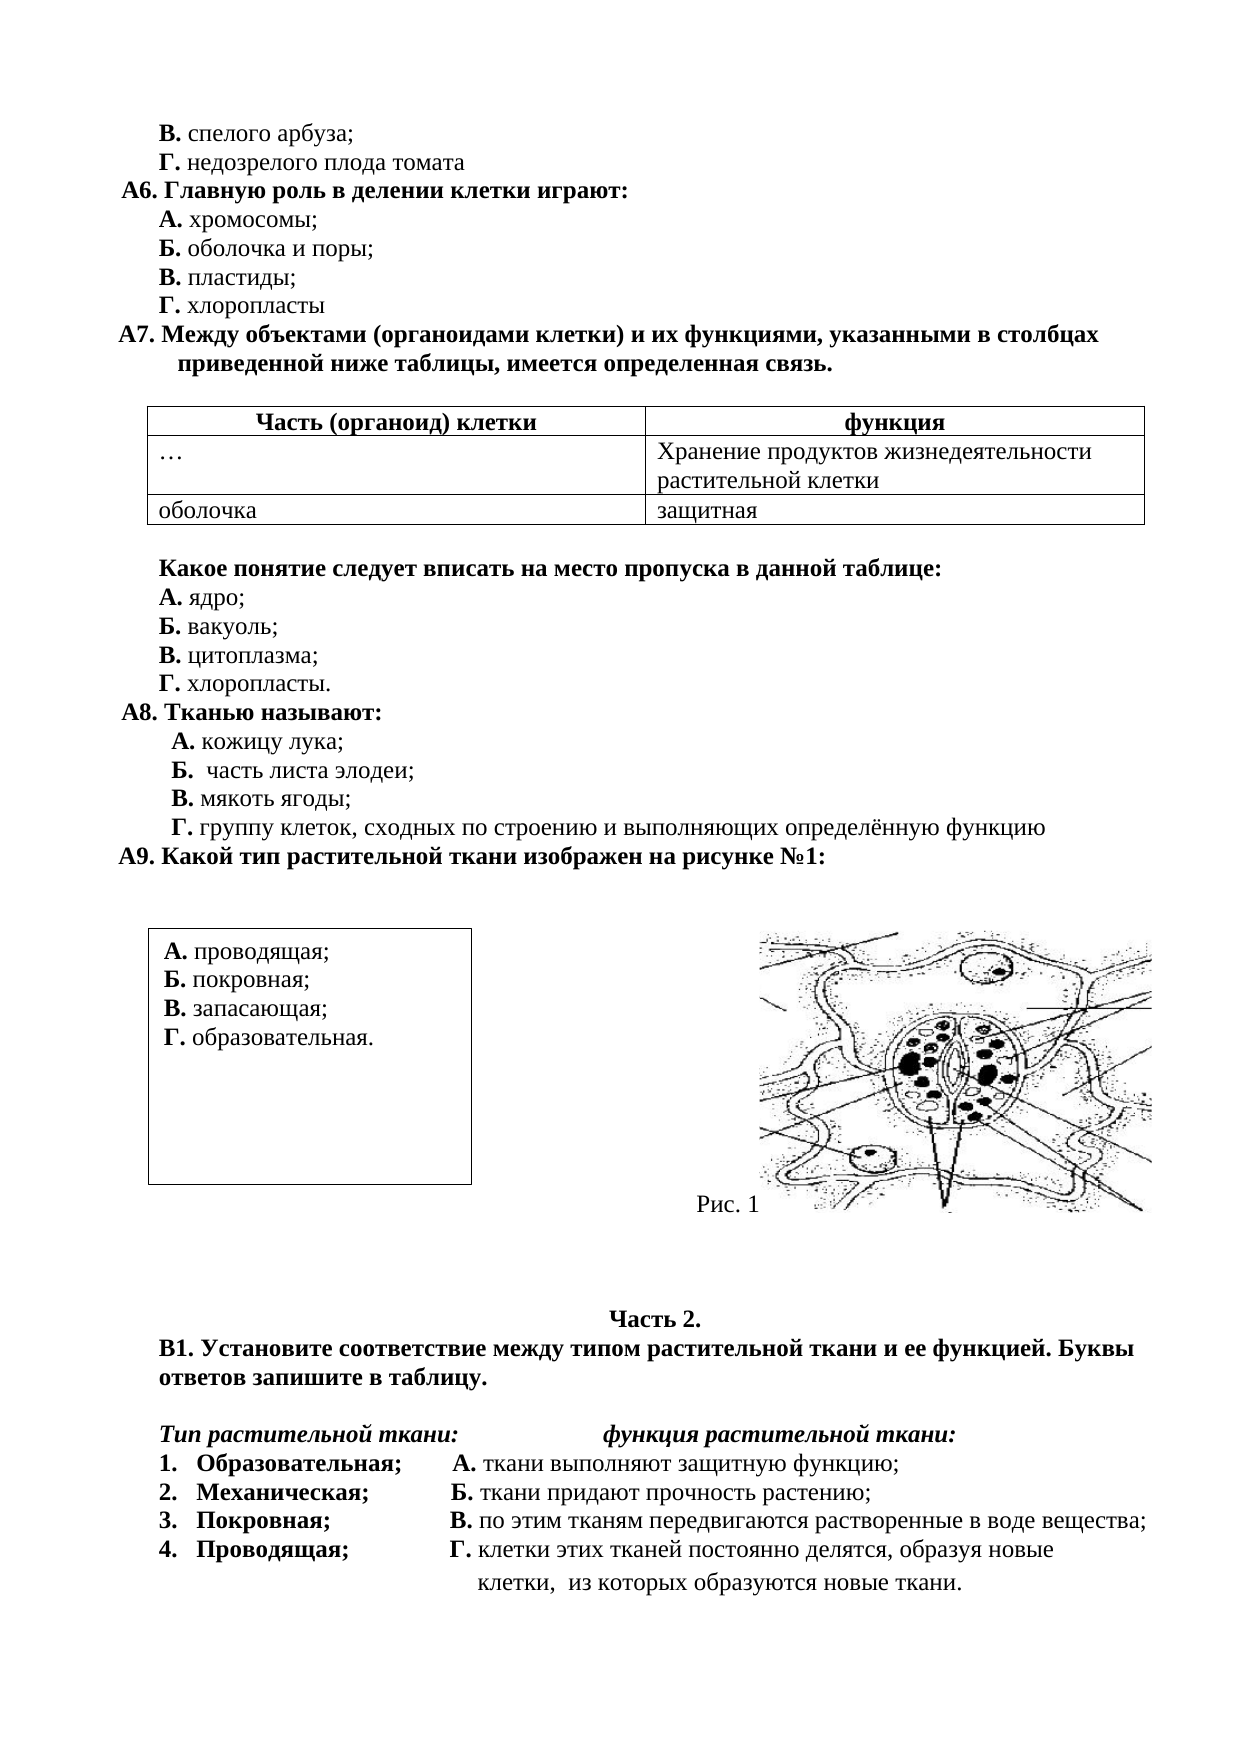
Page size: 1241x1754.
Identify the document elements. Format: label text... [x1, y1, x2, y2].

list Покровная; В. по этим тканям передвигаются растворенные в воде вещества; [158, 1506, 1152, 1534]
list Проводящая; Г. клетки этих тканей постоянно делятся, образуя новые [158, 1534, 1152, 1563]
text клетки, из которых образуются новые ткани. [196, 1567, 1152, 1596]
picture [759, 898, 1152, 1213]
table_cell защитная [646, 495, 1144, 524]
table_cell оболочка [148, 495, 645, 524]
text Какое понятие следует вписать на место пропуска в данной таблице: [158, 553, 1152, 582]
text Г. группу клеток, сходных по строению и выполняющих определённую функцию [158, 812, 1152, 841]
text Г. хлоропласты [158, 291, 1152, 319]
text В. пластиды; [158, 262, 1152, 291]
text А6. Главную роль в делении клетки играют: [121, 176, 1152, 204]
text Г. недозрелого плода томата [158, 147, 1152, 176]
table_cell … [148, 436, 645, 494]
text Б. вакуоль; [158, 611, 1152, 640]
text А. хромосомы; [158, 204, 1152, 233]
text Тип растительной ткани: функция растительной ткани: [158, 1419, 1152, 1448]
text Б. оболочка и поры; [158, 233, 1152, 262]
text А8. Тканью называют: [121, 697, 1152, 726]
text В. спелого арбуза; [158, 118, 1152, 147]
text В. цитоплазма; [158, 640, 1152, 668]
text В1. Установите соответствие между типом растительной ткани и ее функцией. Буквы ответов запишите в таблицу. [158, 1333, 1152, 1391]
table_cell Хранение продуктов жизнедеятельности растительной клетки [646, 436, 1144, 494]
table_header Часть (органоид) клетки [148, 407, 645, 435]
table_header функция [646, 407, 1144, 435]
text Часть 2. [158, 1304, 1152, 1333]
text В. мякоть ягоды; [158, 783, 1152, 812]
list Образовательная; А. ткани выполняют защитную функцию; [158, 1448, 1152, 1477]
text А7. Между объектами (органоидами клетки) и их функциями, указанными в столбцах приведенной ниже таблицы, имеется определенная связь. [118, 319, 1152, 377]
text Г. хлоропласты. [158, 668, 1152, 697]
text А9. Какой тип растительной ткани изображен на рисунке №1: [118, 841, 1152, 870]
text Б. часть листа элодеи; [158, 755, 1152, 783]
text А. ядро; [158, 582, 1152, 611]
list Механическая; Б. ткани придают прочность растению; [158, 1477, 1152, 1506]
text А. кожицу лука; [158, 726, 1152, 755]
